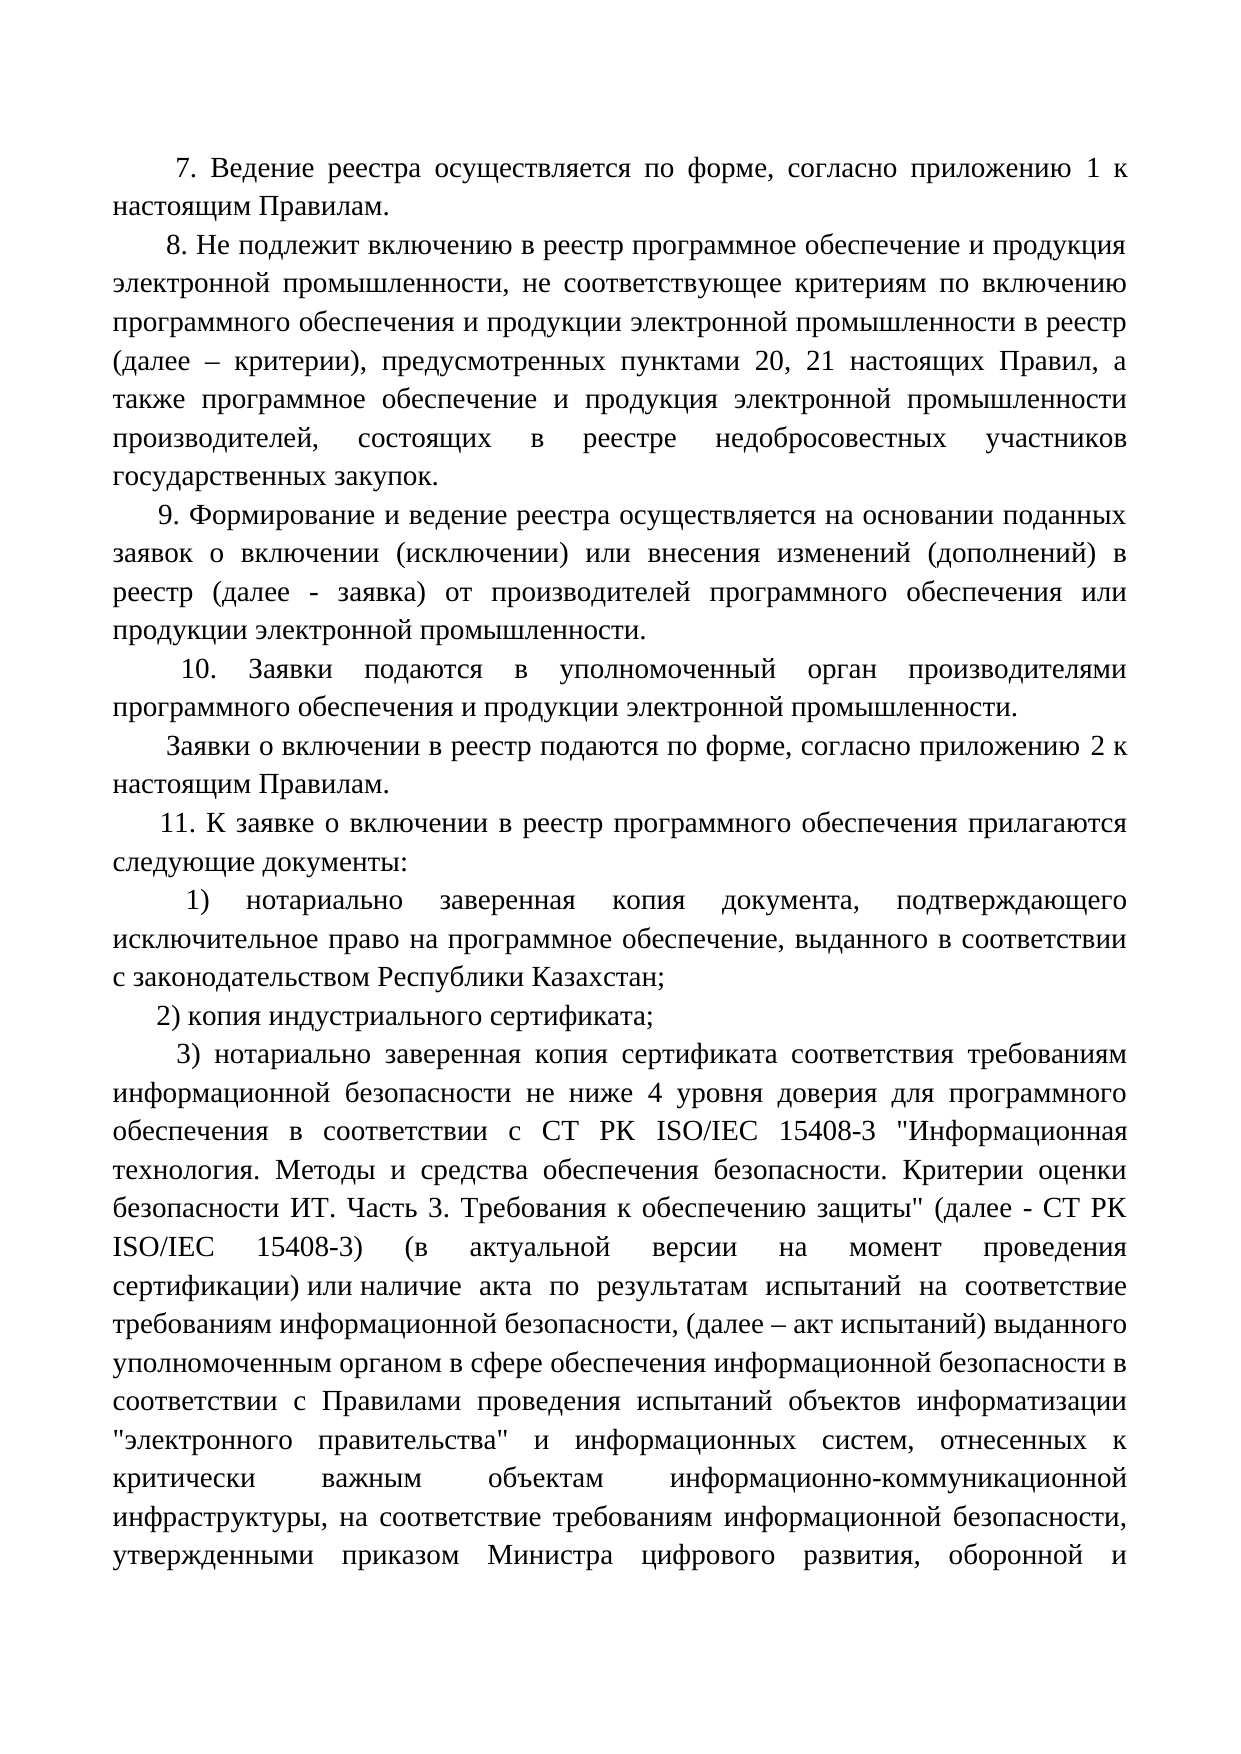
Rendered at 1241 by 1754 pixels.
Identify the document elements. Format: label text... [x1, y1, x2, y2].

text 9. Формирование и ведение реестра осуществляется на основании поданных заявок о включении (исключении) или внесения изменений (дополнений) в реестр (далее - заявка) от производителей программного обеспечения или продукции электронной промышленности. [112, 497, 1128, 646]
text Заявки о включении в реестр подаются по форме, согласно приложению 2 к настоящим Правилам. [112, 728, 1128, 800]
text 7. Ведение реестра осуществляется по форме, согласно приложению 1 к настоящим Правилам. [112, 150, 1128, 222]
text 10. Заявки подаются в уполномоченный орган производителями программного обеспечения и продукции электронной промышленности. [112, 651, 1128, 723]
text 2) копия индустриального сертификата; [112, 998, 1128, 1031]
text 8. Не подлежит включению в реестр программное обеспечение и продукция электронной промышленности, не соответствующее критериям по включению программного обеспечения и продукции электронной промышленности в реестр (далее – критерии), предусмотренных пунктами 20, 21 настоящих Правил, а также программное обеспечение и продукция электронной промышленности производителей, состоящих в реестре недобросовестных участников государственных закупок. [112, 227, 1128, 492]
text 1) нотариально заверенная копия документа, подтверждающего исключительное право на программное обеспечение, выданного в соответствии с законодательством Республики Казахстан; [112, 882, 1128, 993]
text 11. К заявке о включении в реестр программного обеспечения прилагаются следующие документы: [112, 805, 1128, 877]
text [112, 1036, 1128, 1571]
